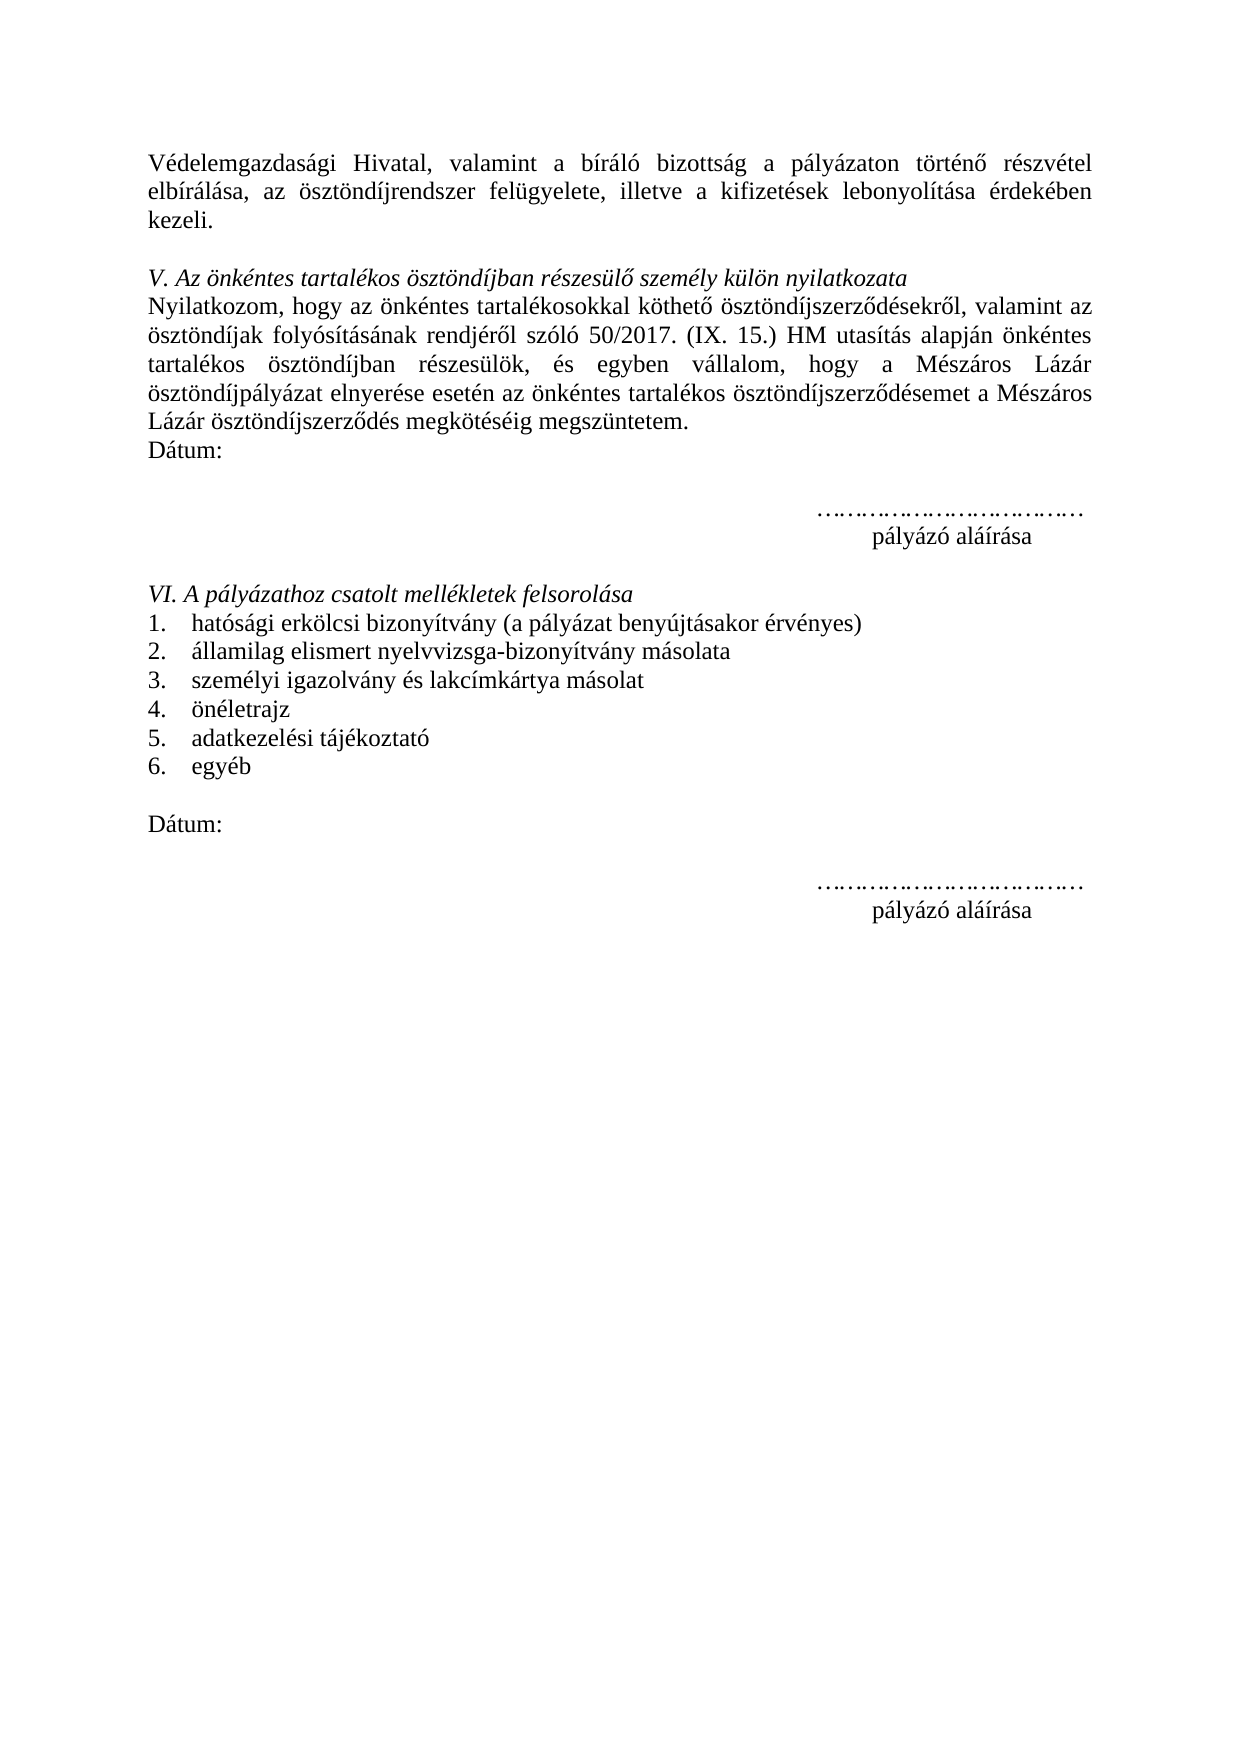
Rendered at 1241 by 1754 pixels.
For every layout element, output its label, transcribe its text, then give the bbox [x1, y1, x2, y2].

text 3. személyi igazolvány és lakcímkártya másolat [148, 665, 1093, 694]
text 1. hatósági erkölcsi bizonyítvány (a pályázat benyújtásakor érvényes) [148, 608, 1093, 636]
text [148, 148, 1093, 234]
text 2. államilag elismert nyelvvizsga-bizonyítvány másolata [148, 636, 1093, 665]
text Dátum: [148, 809, 1093, 838]
text 6. egyéb [148, 751, 1093, 780]
text 4. önéletrajz [148, 694, 1093, 723]
text ……………………………… pályázó aláírása [811, 866, 1093, 924]
text 5. adatkezelési tájékoztató [148, 723, 1093, 751]
text Dátum: [148, 435, 1093, 464]
text VI. A pályázathoz csatolt mellékletek felsorolása [148, 579, 1093, 608]
text V. Az önkéntes tartalékos ösztöndíjban részesülő személy külön nyilatkozata [148, 263, 1093, 291]
text ……………………………… pályázó aláírása [811, 493, 1093, 550]
text Nyilatkozom, hogy az önkéntes tartalékosokkal köthető ösztöndíjszerződésekről, valamint az ösztöndíjak folyósításának rendjéről szóló 50/2017. (IX. 15.) HM utasítás alapján önkéntes tartalékos ösztöndíjban részesülök, és egyben vállalom, hogy a Mészáros Lázár ösztöndíjpályázat elnyerése esetén az önkéntes tartalékos ösztöndíjszerződésemet a Mészáros Lázár ösztöndíjszerződés megkötéséig megszüntetem. [148, 291, 1093, 435]
